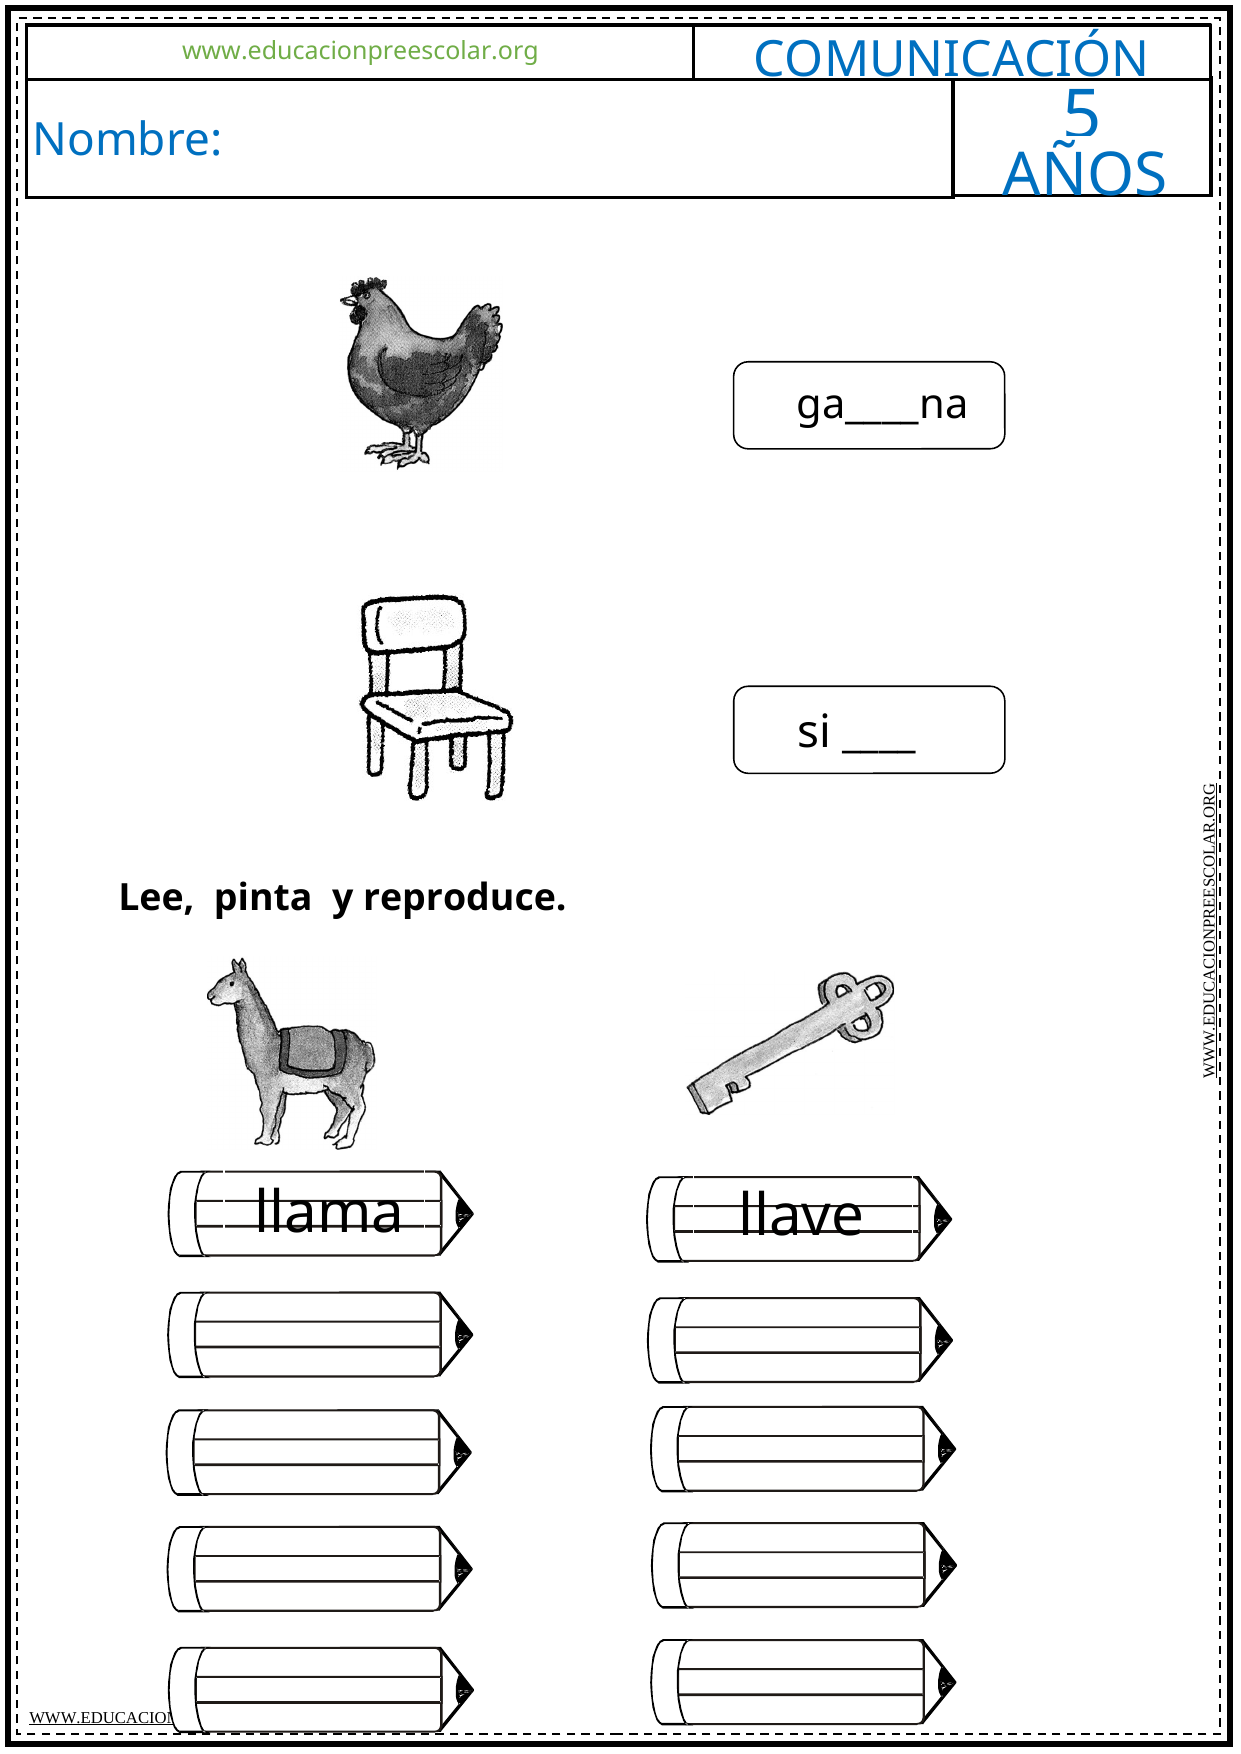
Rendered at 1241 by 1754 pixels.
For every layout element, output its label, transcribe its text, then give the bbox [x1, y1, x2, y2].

text Lee, pinta y reproduce. [118, 870, 1063, 921]
picture [685, 971, 895, 1115]
picture [207, 956, 377, 1150]
picture [339, 276, 503, 472]
picture [356, 593, 514, 801]
